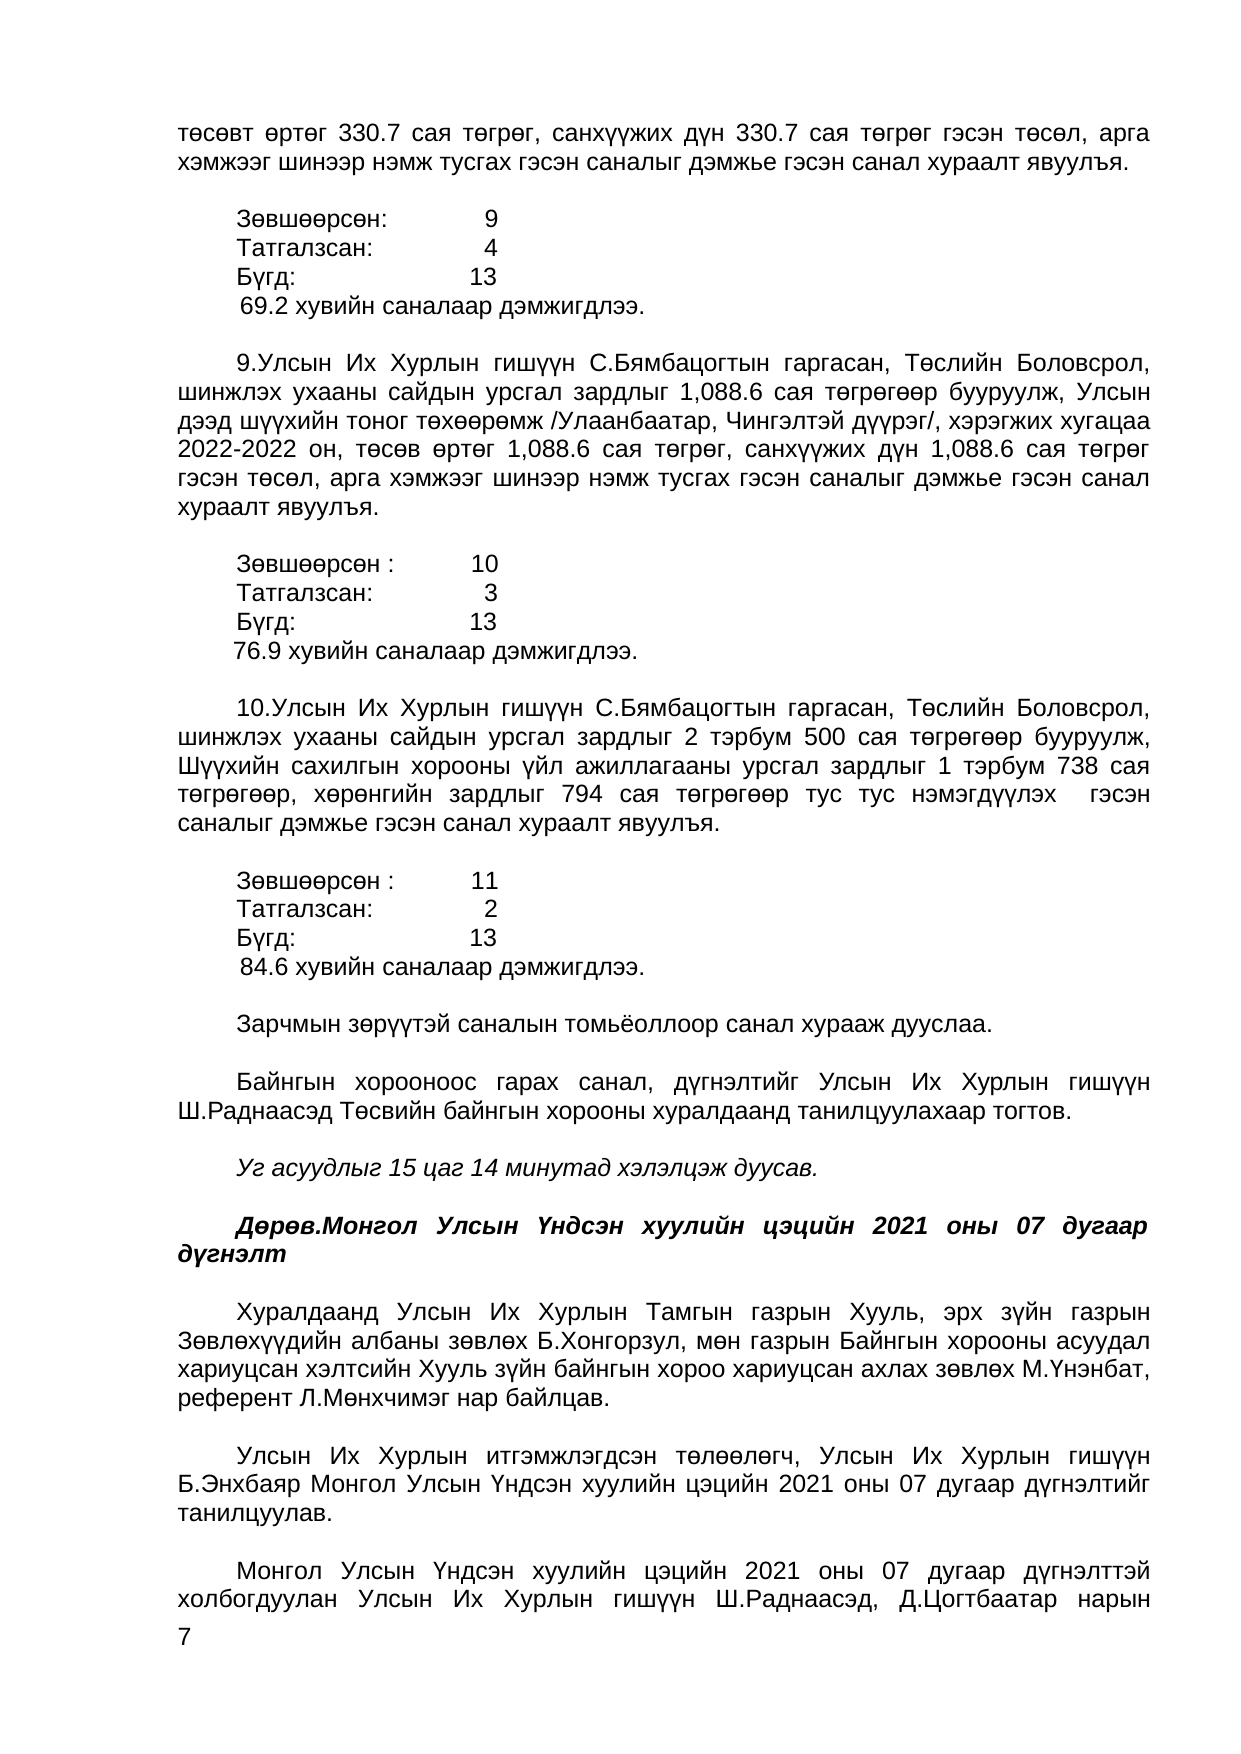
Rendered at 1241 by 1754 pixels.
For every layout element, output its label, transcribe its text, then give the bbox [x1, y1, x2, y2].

text Татгалзсан: 2 [177, 894, 1152, 923]
text 76.9 хувийн саналаар дэмжигдлээ. [177, 636, 1152, 664]
text Татгалзсан: 4 [177, 233, 1152, 262]
text Бүгд: 13 [177, 923, 1152, 952]
text Хуралдаанд Улсын Их Хурлын Тамгын газрын Хууль, эрх зүйн газрын Зөвлөхүүдийн албаны зөвлөх Б.Хонгорзул, мөн газрын Байнгын хорооны асуудал хариуцсан хэлтсийн Хууль зүйн байнгын хороо хариуцсан ахлах зөвлөх М.Үнэнбат, референт Л.Мөнхчимэг нар байлцав. [177, 1297, 1152, 1412]
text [177, 118, 1152, 176]
text Дөрөв.Монгол Улсын Үндсэн хуулийн цэцийн 2021 оны 07 дугаар дүгнэлт [177, 1211, 1152, 1268]
text 69.2 хувийн саналаар дэмжигдлээ. [177, 291, 1152, 319]
text Байнгын хорооноос гарах санал, дүгнэлтийг Улсын Их Хурлын гишүүн Ш.Раднаасэд Төсвийн байнгын хорооны хуралдаанд танилцуулахаар тогтов. [177, 1067, 1152, 1124]
text 10.Улсын Их Хурлын гишүүн С.Бямбацогтын гаргасан, Төслийн Боловсрол, шинжлэх ухааны сайдын урсгал зардлыг 2 тэрбум 500 сая төгрөгөөр бууруулж, Шүүхийн сахилгын хорооны үйл ажиллагааны урсгал зардлыг 1 тэрбум 738 сая төгрөгөөр, хөрөнгийн зардлыг 794 сая төгрөгөөр тус тус нэмэгдүүлэх гэсэн саналыг дэмжье гэсэн санал хураалт явуулъя. [177, 693, 1152, 837]
text Улсын Их Хурлын итгэмжлэгдсэн төлөөлөгч, Улсын Их Хурлын гишүүн Б.Энхбаяр Монгол Улсын Үндсэн хуулийн цэцийн 2021 оны 07 дугаар дүгнэлтийг танилцуулав. [177, 1441, 1152, 1527]
text Бүгд: 13 [177, 607, 1152, 636]
text Уг асуудлыг 15 цаг 14 минутад хэлэлцэж дуусав. [177, 1153, 1152, 1182]
text 84.6 хувийн саналаар дэмжигдлээ. [177, 952, 1152, 981]
text 9.Улсын Их Хурлын гишүүн С.Бямбацогтын гаргасан, Төслийн Боловсрол, шинжлэх ухааны сайдын урсгал зардлыг 1,088.6 сая төгрөгөөр бууруулж, Улсын дээд шүүхийн тоног төхөөрөмж /Улаанбаатар, Чингэлтэй дүүрэг/, хэрэгжих хугацаа 2022-2022 он, төсөв өртөг 1,088.6 сая төгрөг, санхүүжих дүн 1,088.6 сая төгрөг гэсэн төсөл, арга хэмжээг шинээр нэмж тусгах гэсэн саналыг дэмжье гэсэн санал хураалт явуулъя. [177, 348, 1152, 521]
text Зөвшөөрсөн : 11 [177, 866, 1152, 894]
text Зарчмын зөрүүтэй саналын томьёоллоор санал хурааж дууслаа. [177, 1009, 1152, 1038]
text Бүгд: 13 [177, 262, 1152, 291]
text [177, 1556, 1152, 1613]
text Зөвшөөрсөн: 9 [177, 204, 1152, 233]
text Татгалзсан: 3 [177, 578, 1152, 607]
text Зөвшөөрсөн : 10 [177, 549, 1152, 578]
